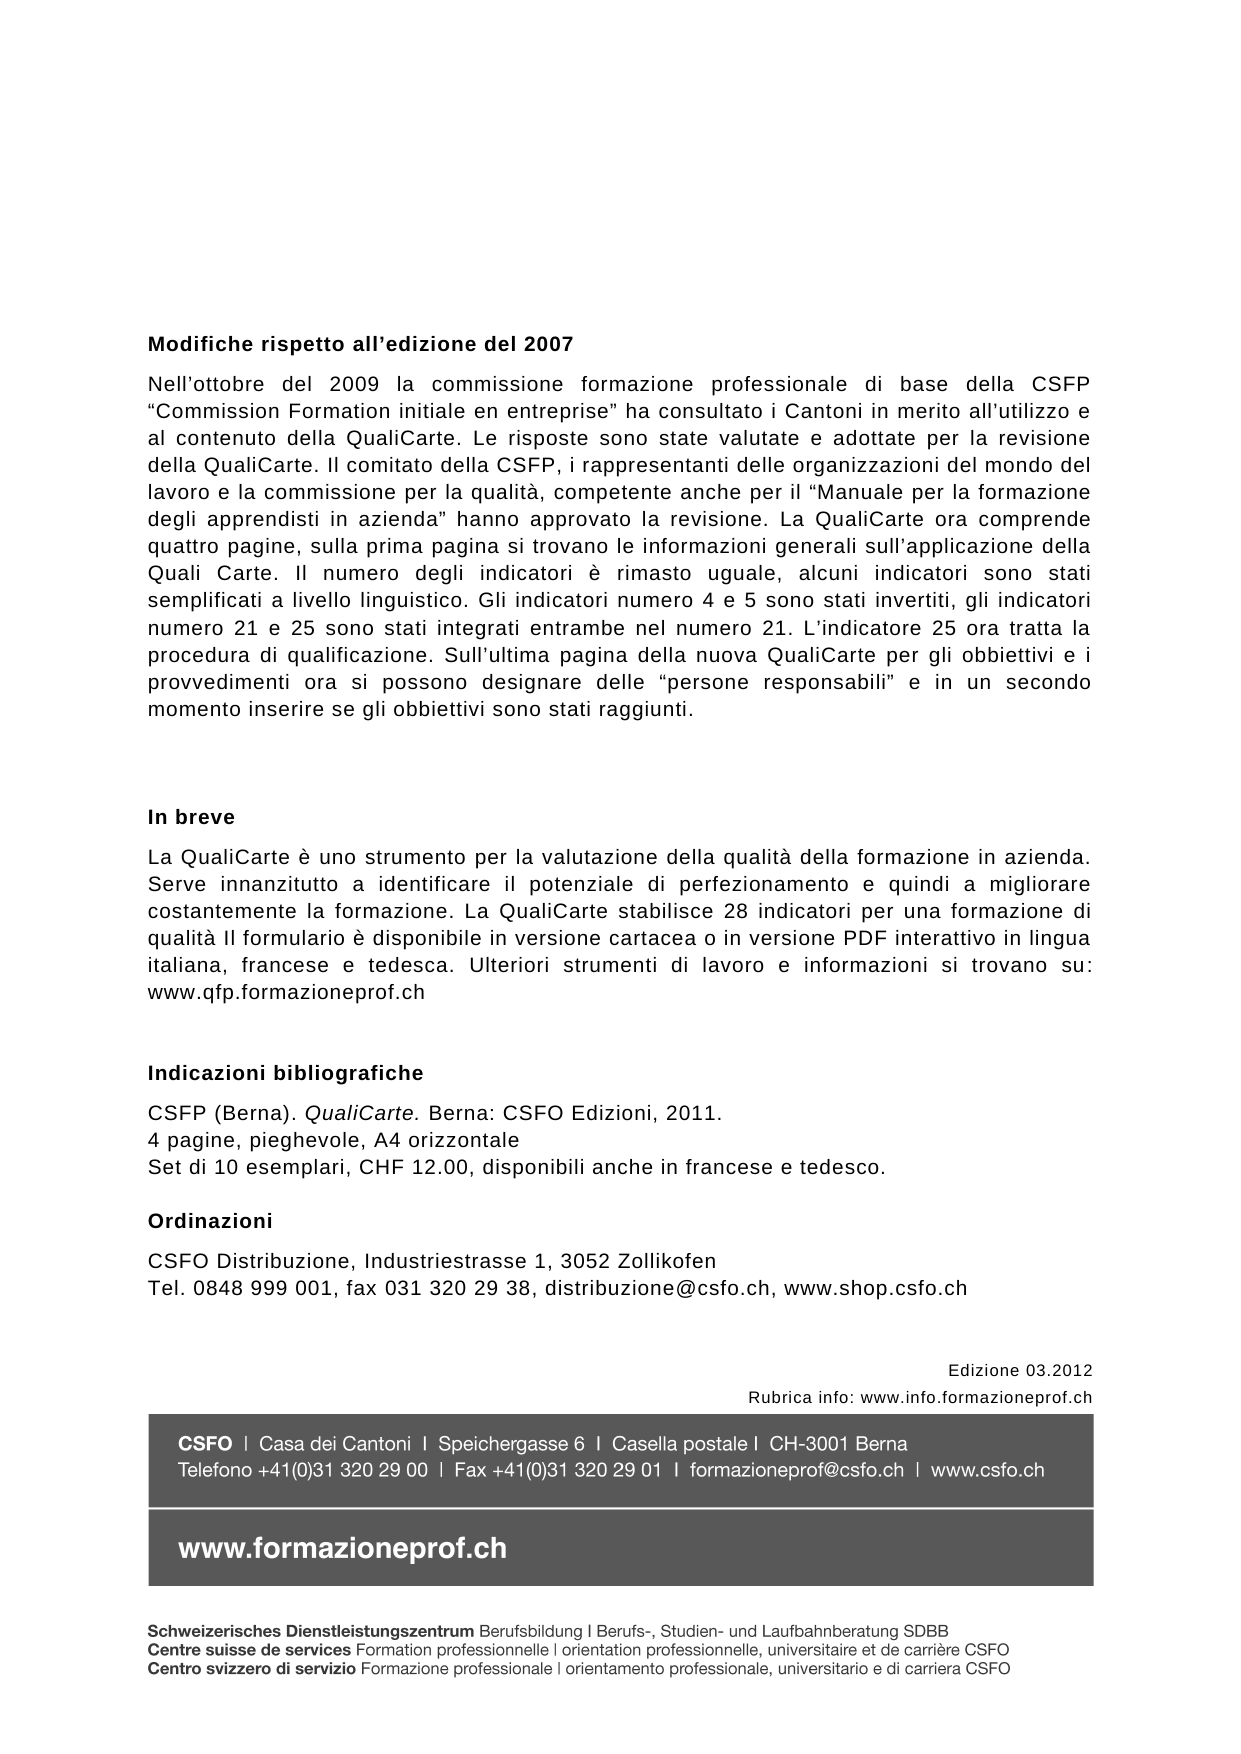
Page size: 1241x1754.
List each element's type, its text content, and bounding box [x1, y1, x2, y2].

text Modifiche rispetto all’edizione del 2007 [148, 330, 1092, 357]
text Ordinazioni [148, 1207, 1092, 1234]
text 4 pagine, pieghevole, A4 orizzontale [148, 1126, 1092, 1153]
text Set di 10 esemplari, CHF 12.00, disponibili anche in francese e tedesco. [148, 1153, 1092, 1180]
text CSFO Distribuzione, Industriestrasse 1, 3052 Zollikofen Tel. 0848 999 001, fax 031 320 29 38, distribuzione@csfo.ch, www.shop.csfo.ch [148, 1247, 1092, 1301]
text Rubrica info: www.info.formazioneprof.ch [148, 1382, 1092, 1409]
text Indicazioni bibliografiche [148, 1059, 1092, 1086]
text CSFP (Berna). QualiCarte. Berna: CSFO Edizioni, 2011. [148, 1099, 1092, 1126]
text Edizione 03.2012 [148, 1355, 1092, 1382]
text In breve [148, 803, 1092, 830]
picture [148, 1414, 1094, 1586]
text La QualiCarte è uno strumento per la valutazione della qualità della formazione in azienda. Serve innanzitutto a identificare il potenziale di perfezionamento e quindi a migliorare costantemente la formazione. La QualiCarte stabilisce 28 indicatori per una formazione di qualità Il formulario è disponibile in versione cartacea o in versione PDF interattivo in lingua italiana, francese e tedesca. Ulteriori strumenti di lavoro e informazioni si trovano su: www.qfp.formazioneprof.ch [148, 842, 1092, 1005]
text Nell’ottobre del 2009 la commissione formazione professionale di base della CSFP “Commission Formation initiale en entreprise” ha consultato i Cantoni in merito all’utilizzo e al contenuto della QualiCarte. Le risposte sono state valutate e adottate per la revisione della QualiCarte. Il comitato della CSFP, i rappresentanti delle organizzazioni del mondo del lavoro e la commissione per la qualità, competente anche per il “Manuale per la formazione degli apprendisti in azienda” hanno approvato la revisione. La QualiCarte ora comprende quattro pagine, sulla prima pagina si trovano le informazioni generali sull’applicazione della Quali Carte. Il numero degli indicatori è rimasto uguale, alcuni indicatori sono stati semplificati a livello linguistico. Gli indicatori numero 4 e 5 sono stati invertiti, gli indicatori numero 21 e 25 sono stati integrati entrambe nel numero 21. L’indicatore 25 ora tratta la procedura di qualificazione. Sull’ultima pagina della nuova QualiCarte per gli obbiettivi e i provvedimenti ora si possono designare delle “persone responsabili” e in un secondo momento inserire se gli obbiettivi sono stati raggiunti. [148, 369, 1092, 722]
picture [147, 1624, 1032, 1687]
